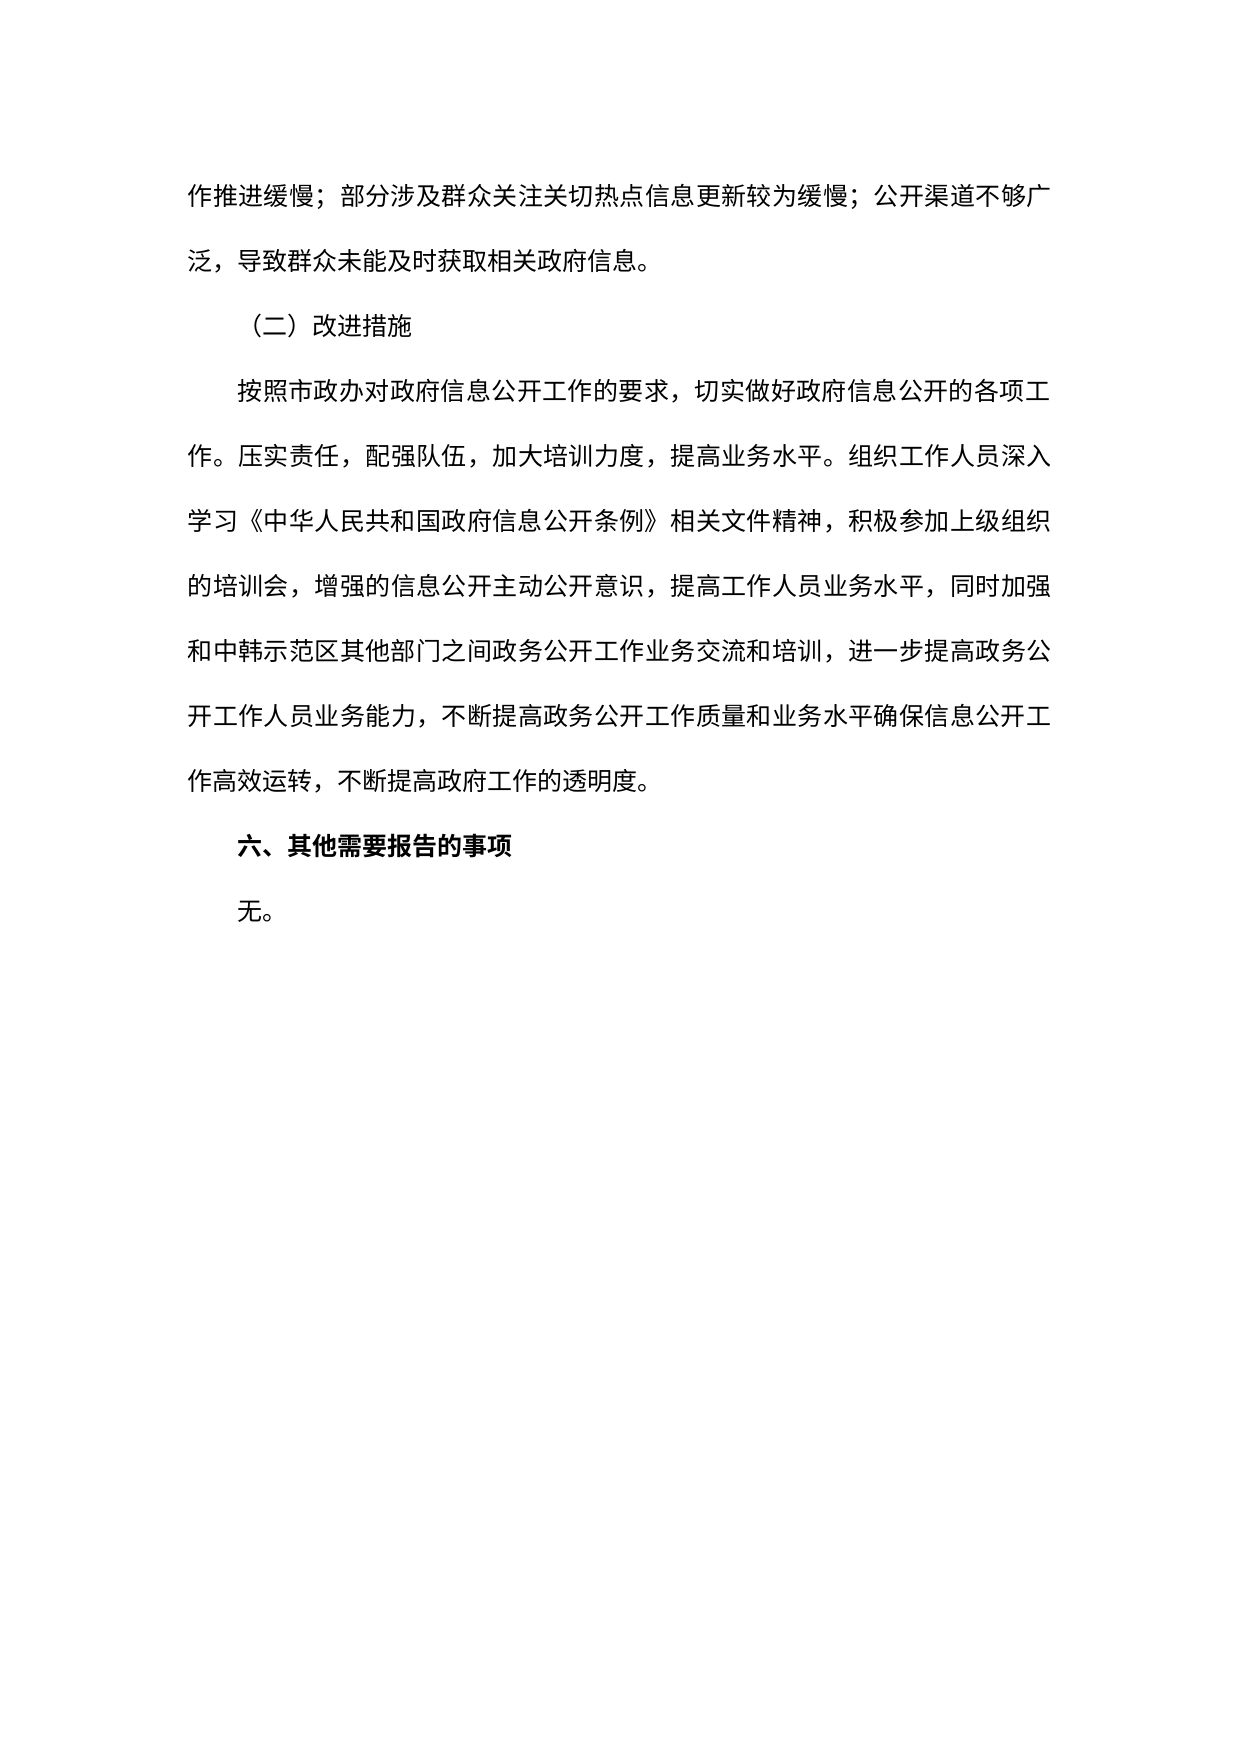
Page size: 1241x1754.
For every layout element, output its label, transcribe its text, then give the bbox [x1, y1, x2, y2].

text （二）改进措施 [187, 292, 1053, 357]
text 六、其他需要报告的事项 [187, 812, 1053, 877]
text 无。 [187, 877, 1053, 942]
text 按照市政办对政府信息公开工作的要求，切实做好政府信息公开的各项工作。压实责任，配强队伍，加大培训力度，提高业务水平。组织工作人员深入学习《中华人民共和国政府信息公开条例》相关文件精神，积极参加上级组织的培训会，增强的信息公开主动公开意识，提高工作人员业务水平，同时加强和中韩示范区其他部门之间政务公开工作业务交流和培训，进一步提高政务公开工作人员业务能力，不断提高政务公开工作质量和业务水平确保信息公开工作高效运转，不断提高政府工作的透明度。 [187, 357, 1053, 812]
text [187, 162, 1053, 292]
